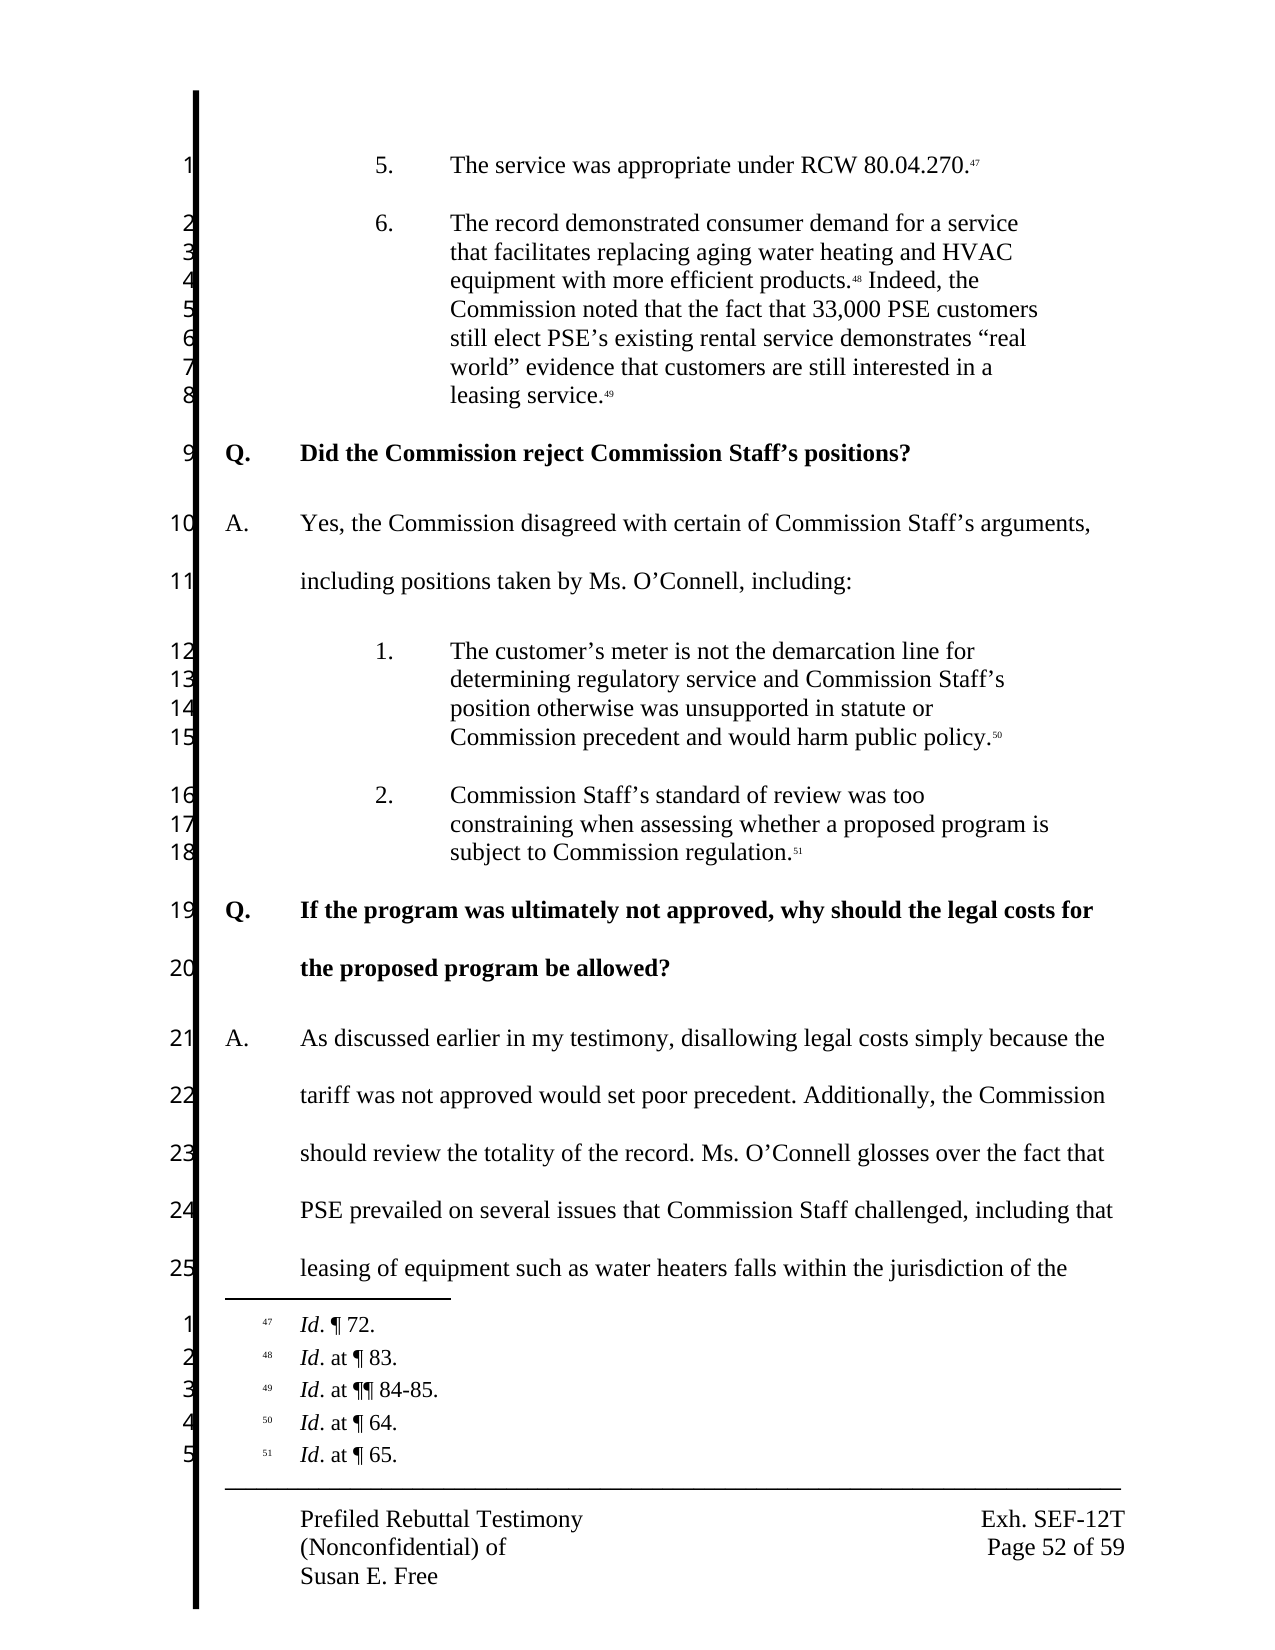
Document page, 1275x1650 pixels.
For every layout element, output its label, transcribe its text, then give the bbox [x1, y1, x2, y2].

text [225, 1023, 1125, 1282]
text 5. The service was appropriate under RCW 80.04.270. [375, 150, 1050, 179]
text A. Yes, the Commission disagreed with certain of Commission Staff’s arguments, including positions taken by Ms. O’Connell, including: [225, 508, 1125, 594]
text Q. If the program was ultimately not approved, why should the legal costs for the proposed program be allowed? [225, 895, 1125, 982]
text 2. Commission Staff’s standard of review was too constraining when assessing whether a proposed program is subject to Commission regulation. [375, 780, 1050, 866]
text 1. The customer’s meter is not the demarcation line for determining regulatory service and Commission Staff’s position otherwise was unsupported in statute or Commission precedent and would harm public policy. [375, 636, 1050, 751]
text 6. The record demonstrated consumer demand for a service that facilitates replacing aging water heating and HVAC equipment with more efficient products. Indeed, the Commission noted that the fact that 33,000 PSE customers still elect PSE’s existing rental service demonstrates “real world” evidence that customers are still interested in a leasing service. [375, 208, 1050, 409]
text Q. Did the Commission reject Commission Staff’s positions? [225, 438, 1125, 467]
